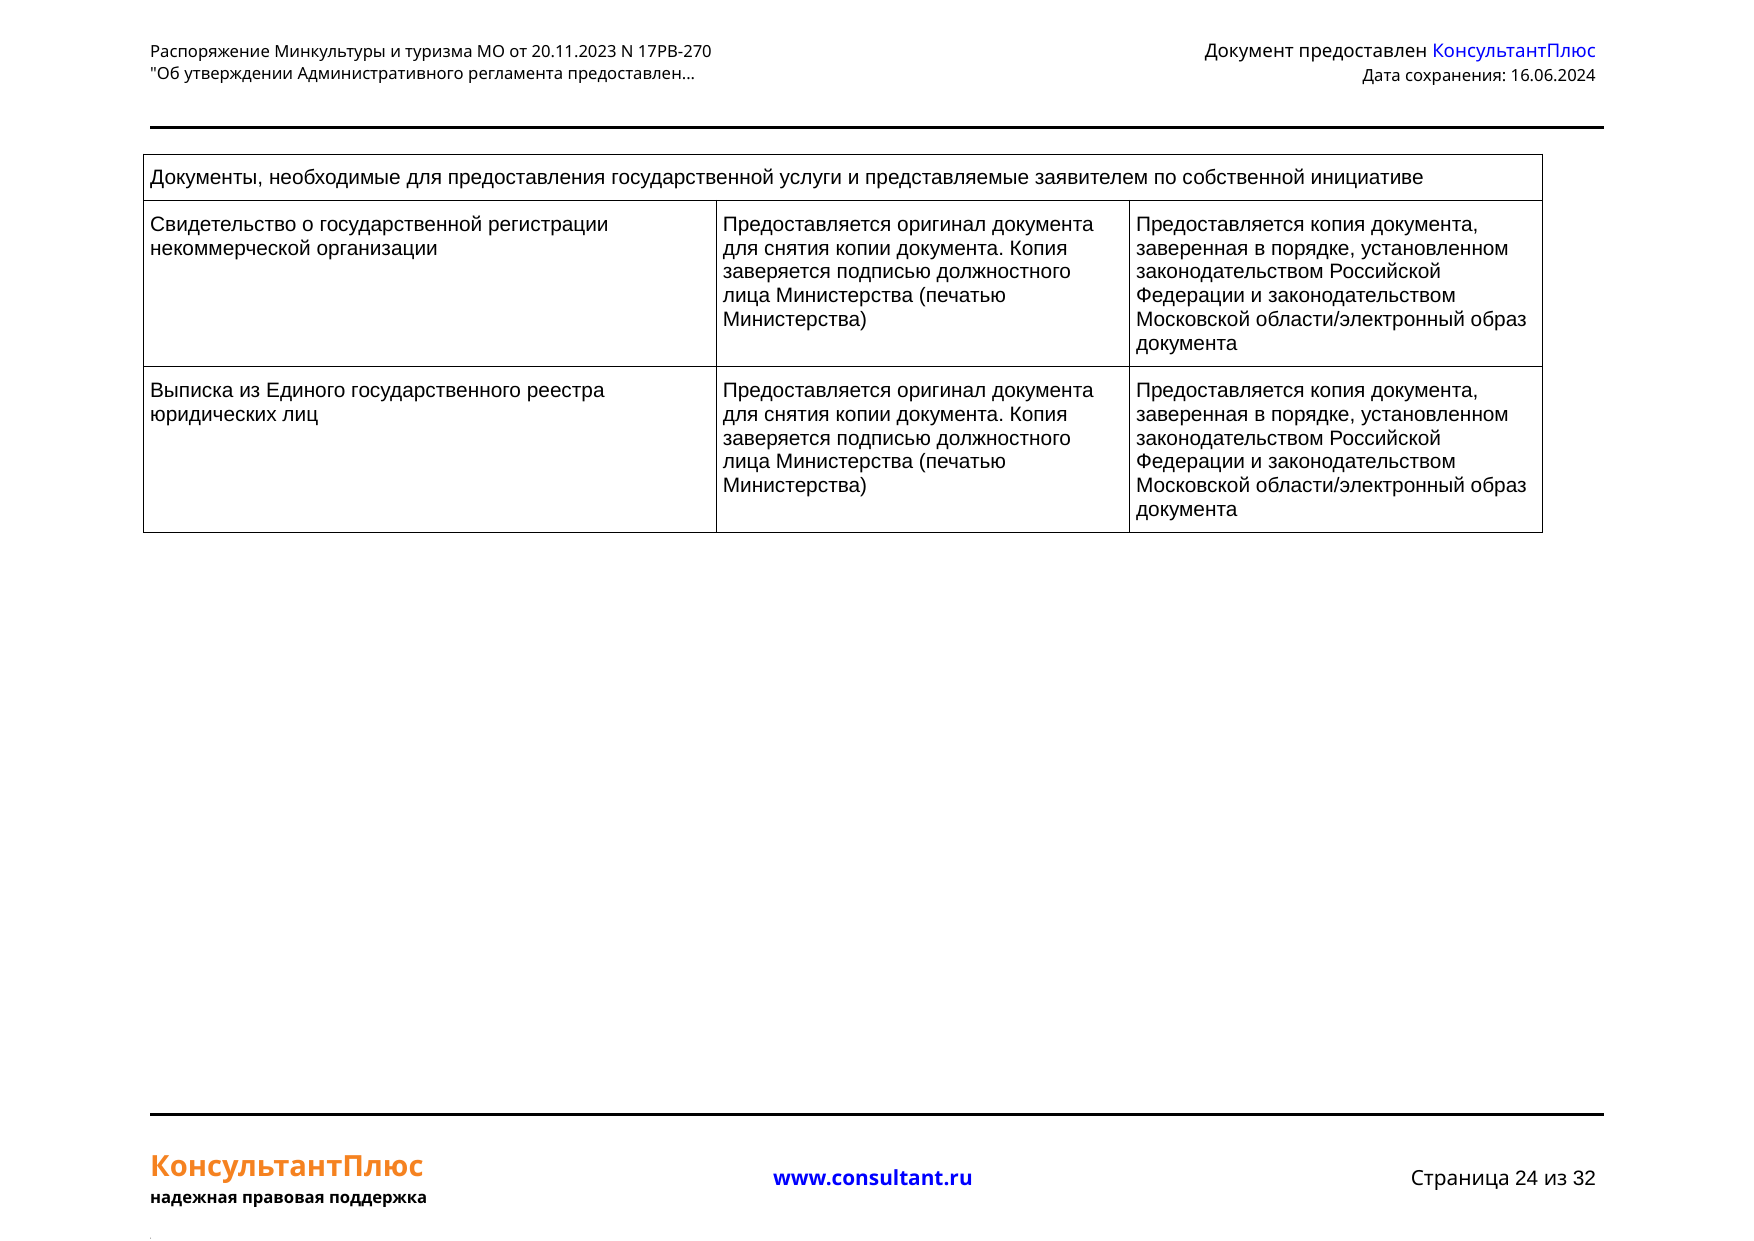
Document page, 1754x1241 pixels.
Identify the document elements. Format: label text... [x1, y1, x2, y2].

table_cell Выписка из Единого государственного реестра юридических лиц [144, 367, 716, 532]
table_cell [1130, 201, 1542, 366]
table_cell Свидетельство о государственной регистрации некоммерческой организации [144, 201, 716, 366]
table_cell Документы, необходимые для предоставления государственной услуги и представляемые заявителем по собственной инициативе [144, 155, 1542, 200]
table_cell Предоставляется оригинал документа для снятия копии документа. Копия заверяется подписью должностного лица Министерства (печатью Министерства) [717, 367, 1129, 532]
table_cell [717, 201, 1129, 366]
